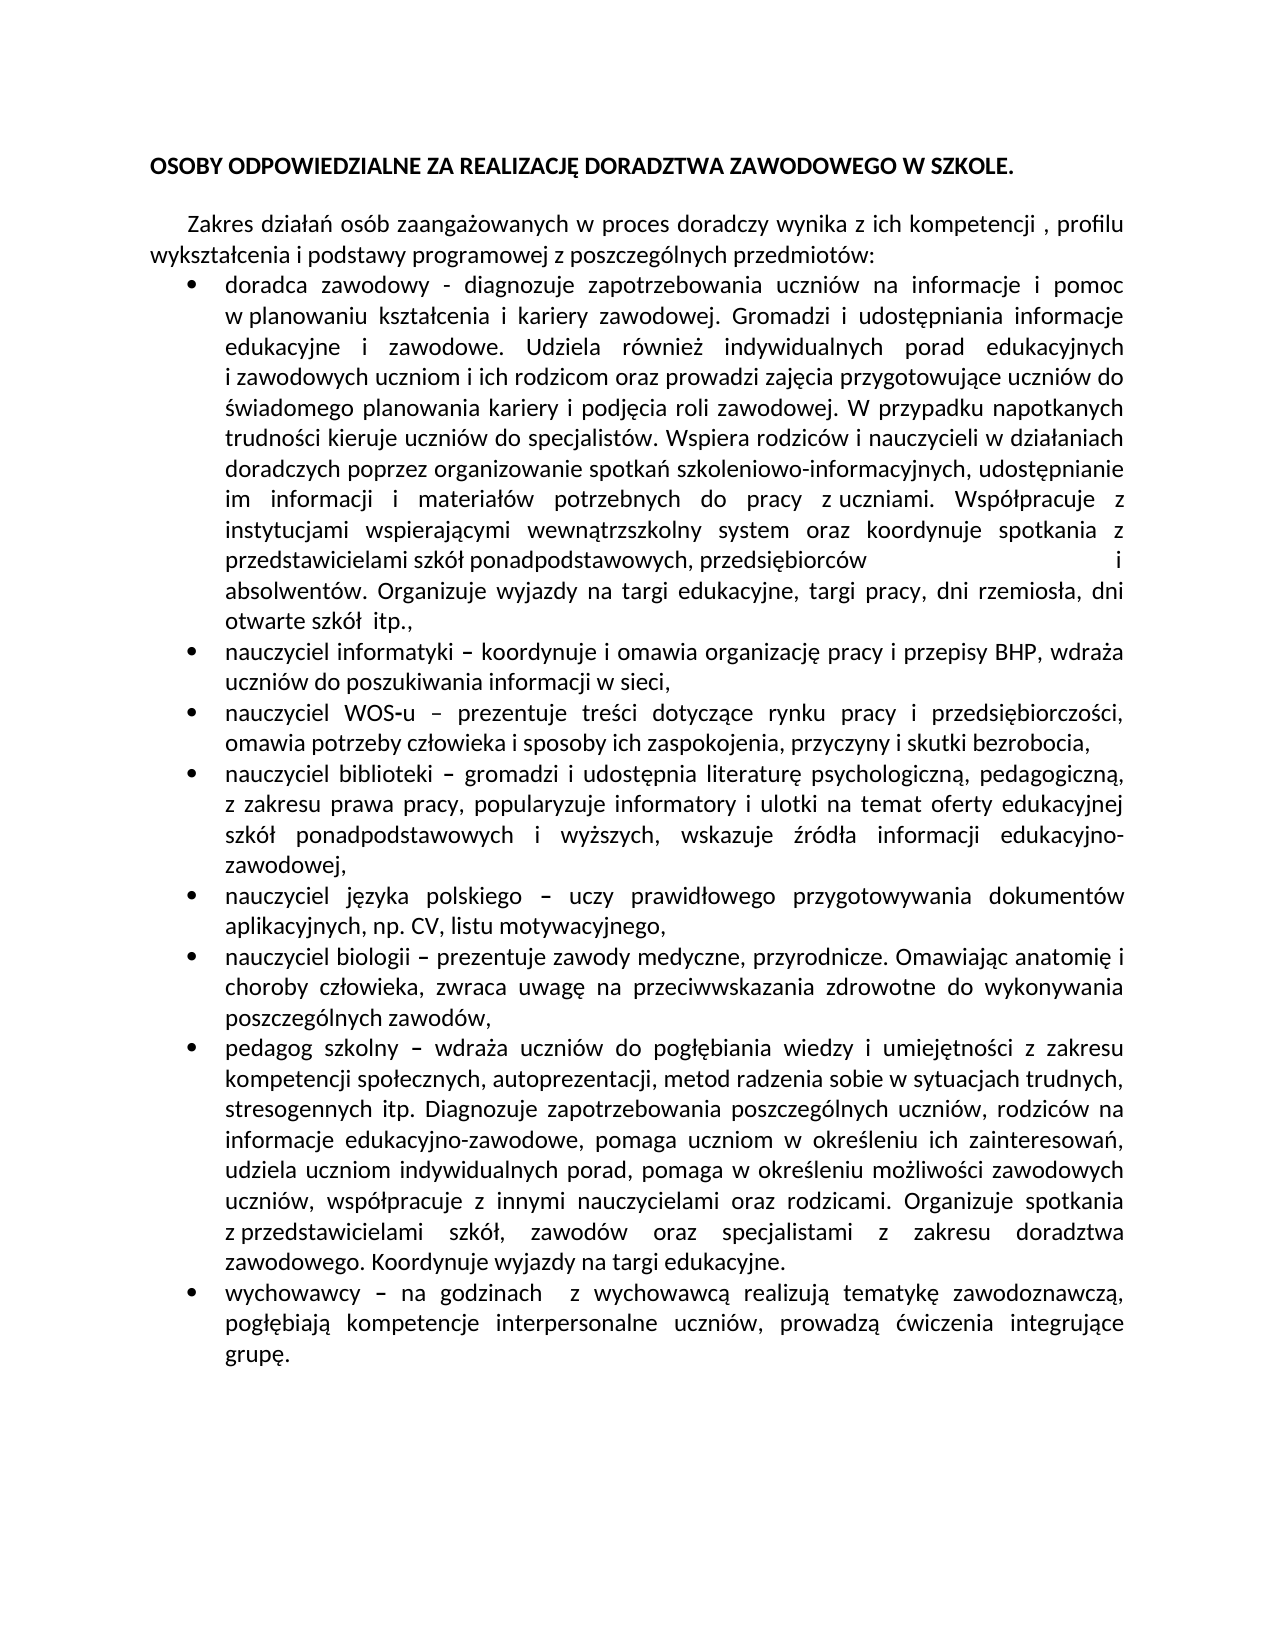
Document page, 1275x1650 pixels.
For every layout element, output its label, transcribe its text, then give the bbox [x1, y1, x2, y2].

list nauczyciel informatyki – koordynuje i omawia organizację pracy i przepisy BHP, wdraża uczniów do poszukiwania informacji w sieci, [187, 636, 1125, 697]
list nauczyciel biologii – prezentuje zawody medyczne, przyrodnicze. Omawiając anatomię i choroby człowieka, zwraca uwagę na przeciwwskazania zdrowotne do wykonywania poszczególnych zawodów, [187, 941, 1125, 1033]
list pedagog szkolny – wdraża uczniów do pogłębiania wiedzy i umiejętności z zakresu kompetencji społecznych, autoprezentacji, metod radzenia sobie w sytuacjach trudnych, stresogennych itp. Diagnozuje zapotrzebowania poszczególnych uczniów, rodziców na informacje edukacyjno-zawodowe, pomaga uczniom w określeniu ich zainteresowań, udziela uczniom indywidualnych porad, pomaga w określeniu możliwości zawodowych uczniów, współpracuje z innymi nauczycielami oraz rodzicami. Organizuje spotkania z przedstawicielami szkół, zawodów oraz specjalistami z zakresu doradztwa zawodowego. Koordynuje wyjazdy na targi edukacyjne. [187, 1033, 1125, 1277]
text Zakres działań osób zaangażowanych w proces doradczy wynika z ich kompetencji , profilu wykształcenia i podstawy programowej z poszczególnych przedmiotów: [150, 208, 1125, 269]
list nauczyciel WOS-u – prezentuje treści dotyczące rynku pracy i przedsiębiorczości, omawia potrzeby człowieka i sposoby ich zaspokojenia, przyczyny i skutki bezrobocia, [187, 697, 1125, 758]
list wychowawcy – na godzinach z wychowawcą realizują tematykę zawodoznawczą, pogłębiają kompetencje interpersonalne uczniów, prowadzą ćwiczenia integrujące grupę. [187, 1277, 1125, 1368]
list nauczyciel języka polskiego – uczy prawidłowego przygotowywania dokumentów aplikacyjnych, np. CV, listu motywacyjnego, [187, 880, 1125, 941]
text OSOBY ODPOWIEDZIALNE ZA REALIZACJĘ DORADZTWA ZAWODOWEGO W SZKOLE. [150, 150, 1125, 181]
list doradca zawodowy - diagnozuje zapotrzebowania uczniów na informacje i pomoc w planowaniu kształcenia i kariery zawodowej. Gromadzi i udostępniania informacje edukacyjne i zawodowe. Udziela również indywidualnych porad edukacyjnych i zawodowych uczniom i ich rodzicom oraz prowadzi zajęcia przygotowujące uczniów do świadomego planowania kariery i podjęcia roli zawodowej. W przypadku napotkanych trudności kieruje uczniów do specjalistów. Wspiera rodziców i nauczycieli w działaniach doradczych poprzez organizowanie spotkań szkoleniowo-informacyjnych, udostępnianie im informacji i materiałów potrzebnych do pracy z uczniami. Współpracuje z instytucjami wspierającymi wewnątrzszkolny system oraz koordynuje spotkania z przedstawicielami szkół ponadpodstawowych, przedsiębiorców i absolwentów. Organizuje wyjazdy na targi edukacyjne, targi pracy, dni rzemiosła, dni otwarte szkół itp., [187, 269, 1125, 636]
list nauczyciel biblioteki – gromadzi i udostępnia literaturę psychologiczną, pedagogiczną, z zakresu prawa pracy, popularyzuje informatory i ulotki na temat oferty edukacyjnej szkół ponadpodstawowych i wyższych, wskazuje źródła informacji edukacyjno-zawodowej, [187, 758, 1125, 880]
